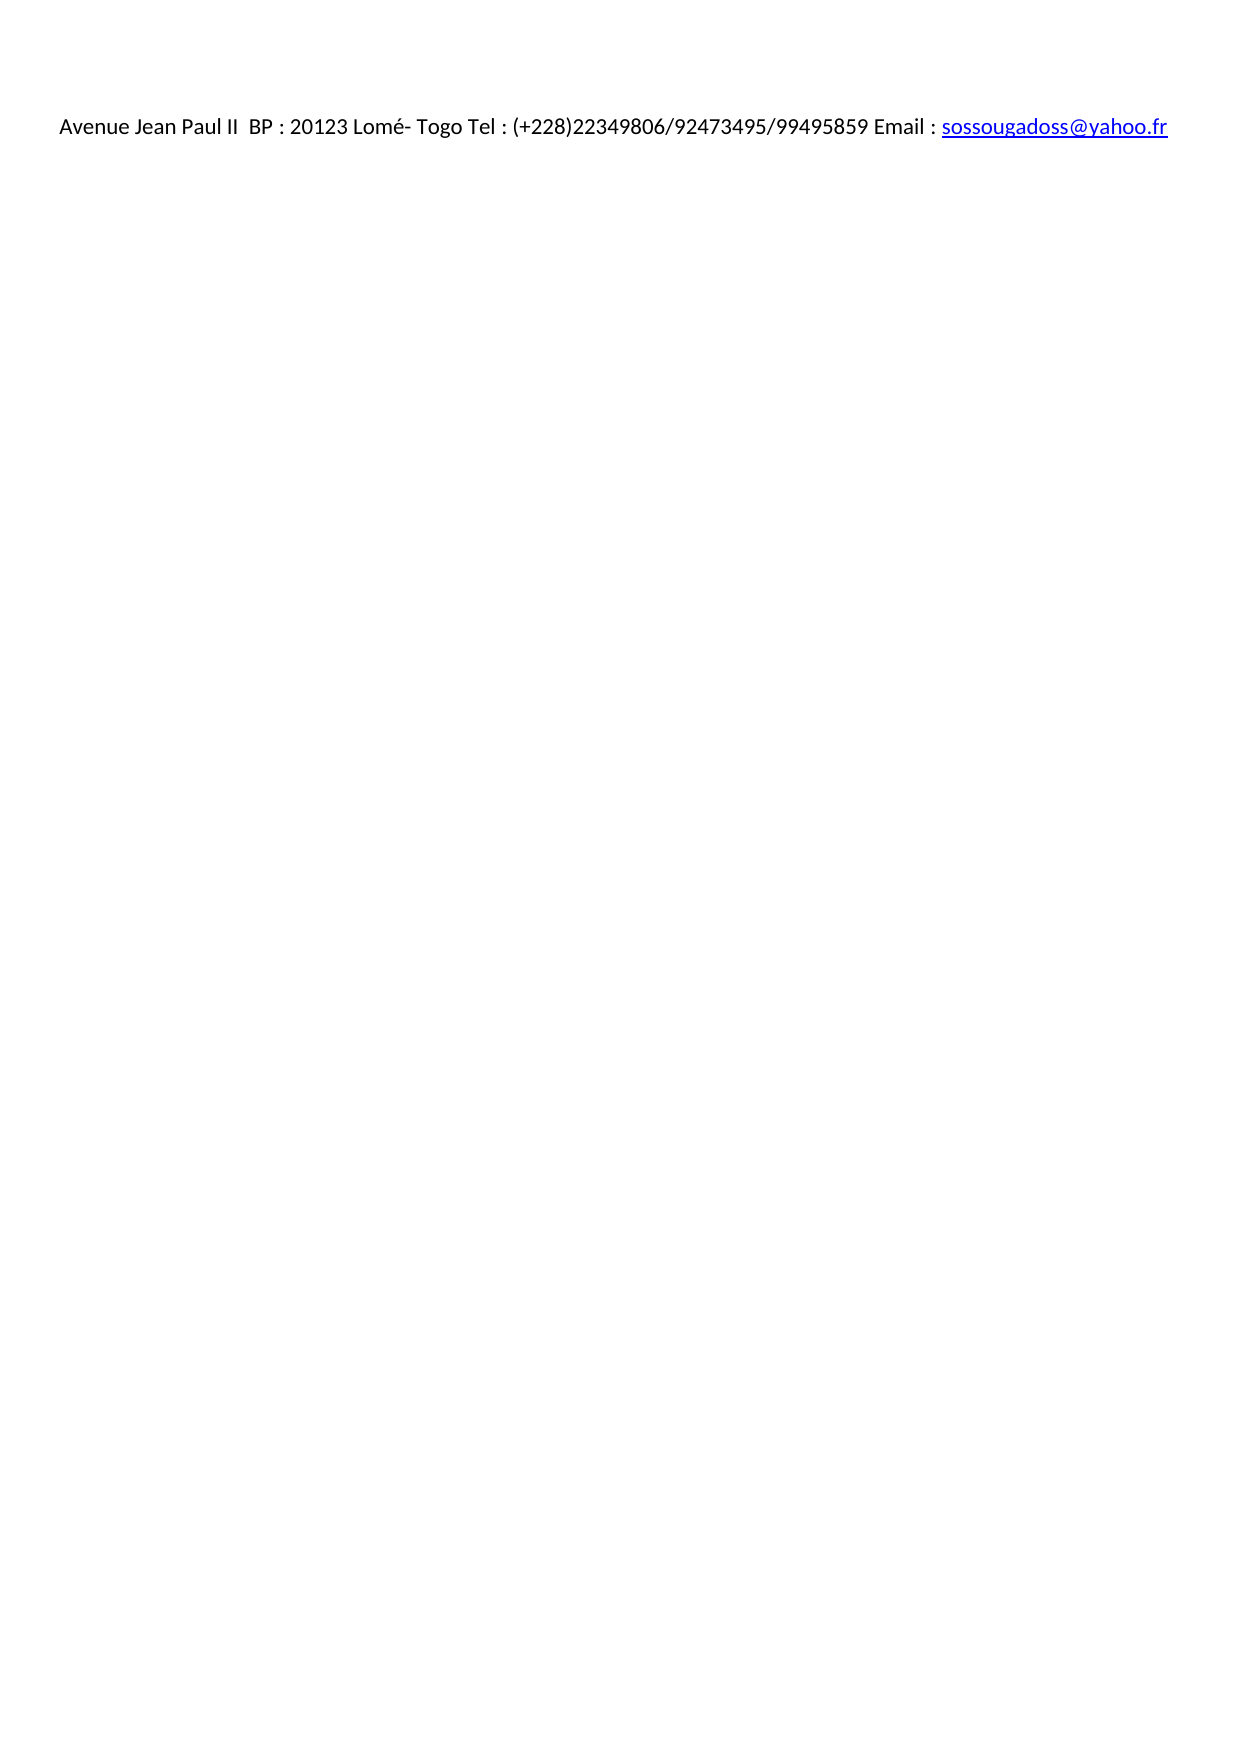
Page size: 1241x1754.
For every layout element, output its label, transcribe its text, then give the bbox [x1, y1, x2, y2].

text Avenue Jean Paul II BP : 20123 Lomé- Togo Tel : (+228)22349806/92473495/99495859 Email : sossougadoss@yahoo.fr [44, 112, 1181, 140]
